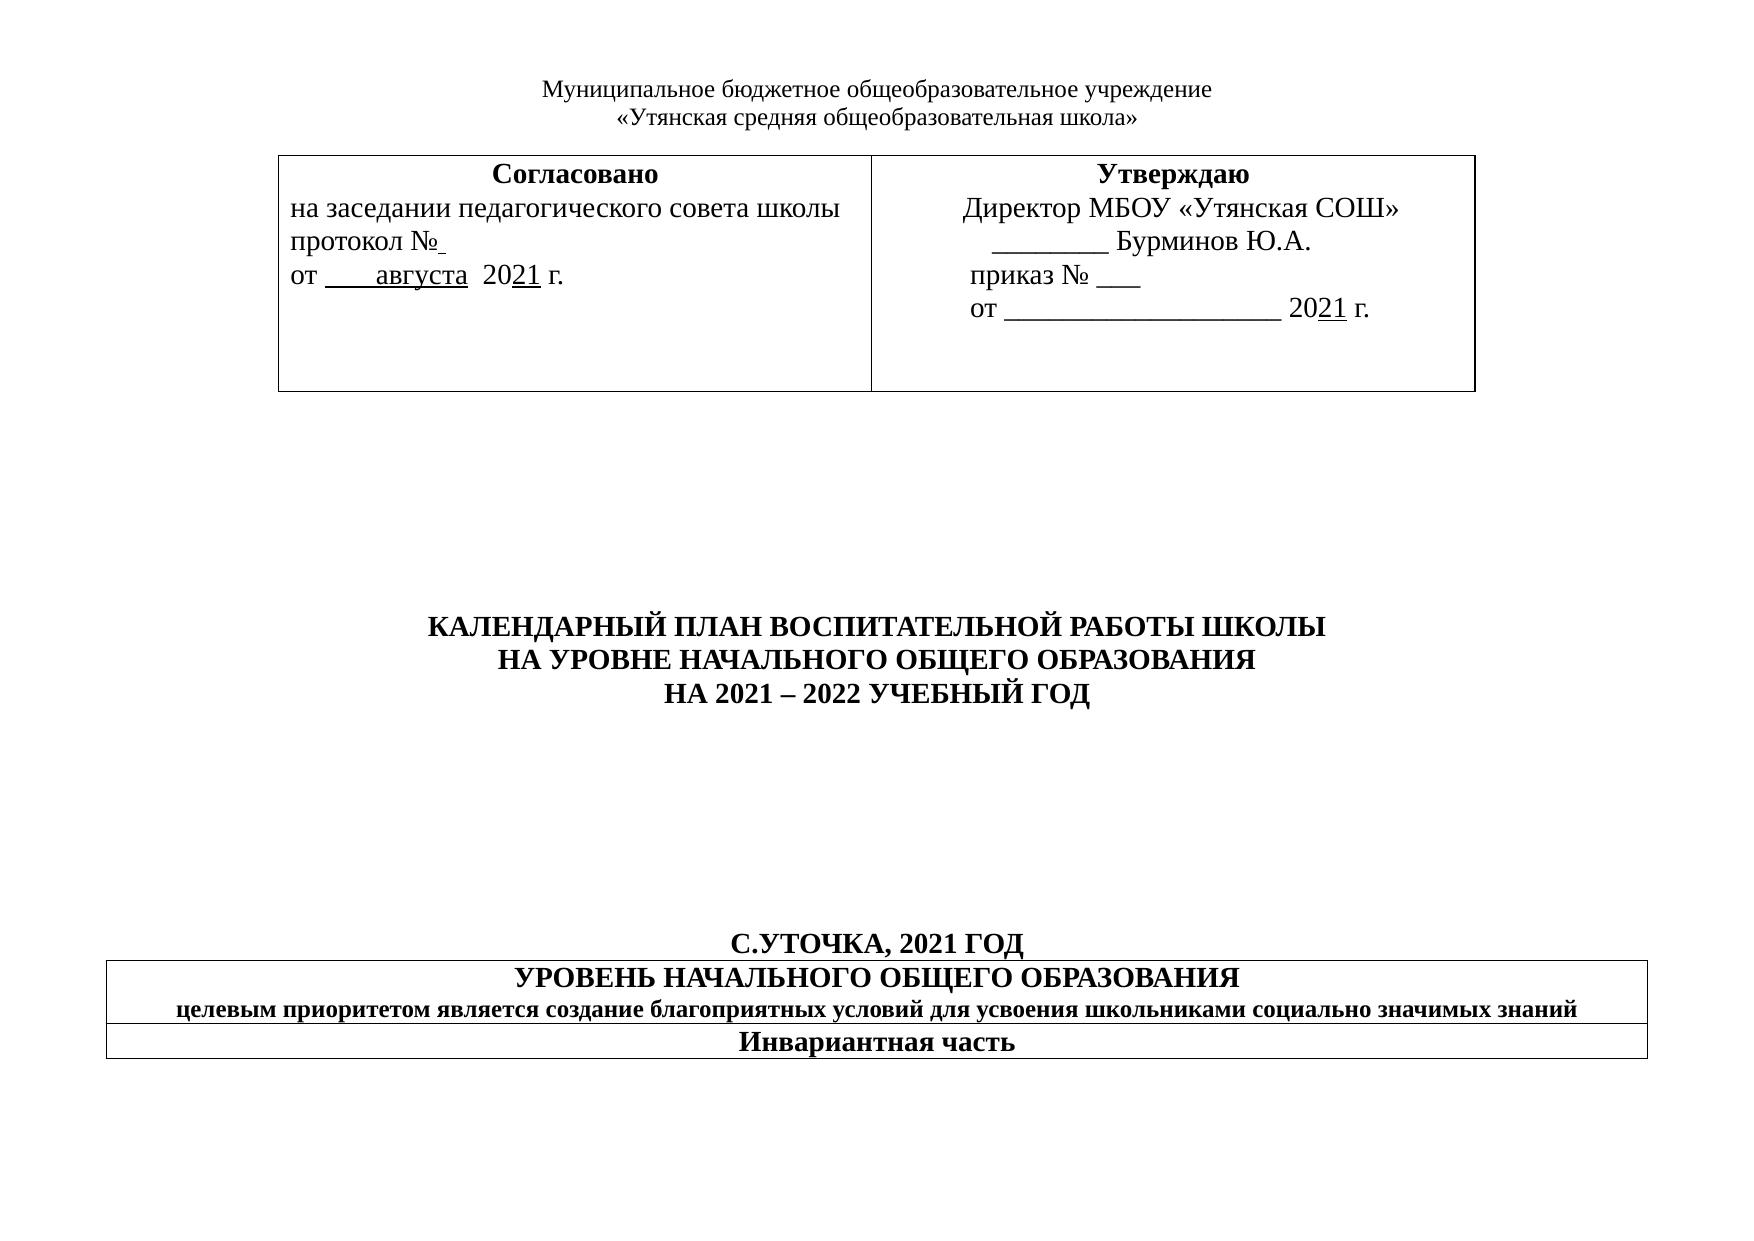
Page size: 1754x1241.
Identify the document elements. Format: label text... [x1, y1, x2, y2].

text КАЛЕНДАРНЫЙ План воспитательной работы школы [118, 609, 1636, 642]
table_header Согласовано на заседании педагогического совета школы протокол № от августа 2021 г. [279, 156, 871, 391]
table_cell Инвариантная часть [107, 1024, 1647, 1057]
text на уровне начального общего образования [118, 642, 1636, 676]
text с.Уточка, 2021 год [118, 926, 1636, 959]
table_header УРОВЕНЬ НАЧАЛЬНОГО ОБЩЕГО ОБРАЗОВАНИЯ целевым приоритетом является создание благоприятных условий для усвоения школьниками социально значимых знаний [107, 961, 1647, 1023]
text на 2021 – 2022 учебный год [118, 676, 1636, 709]
table_header Утверждаю Директор МБОУ «Утянская СОШ» ________ Бурминов Ю.А. приказ № ___ от ___________________ 2021 г. [872, 156, 1474, 391]
